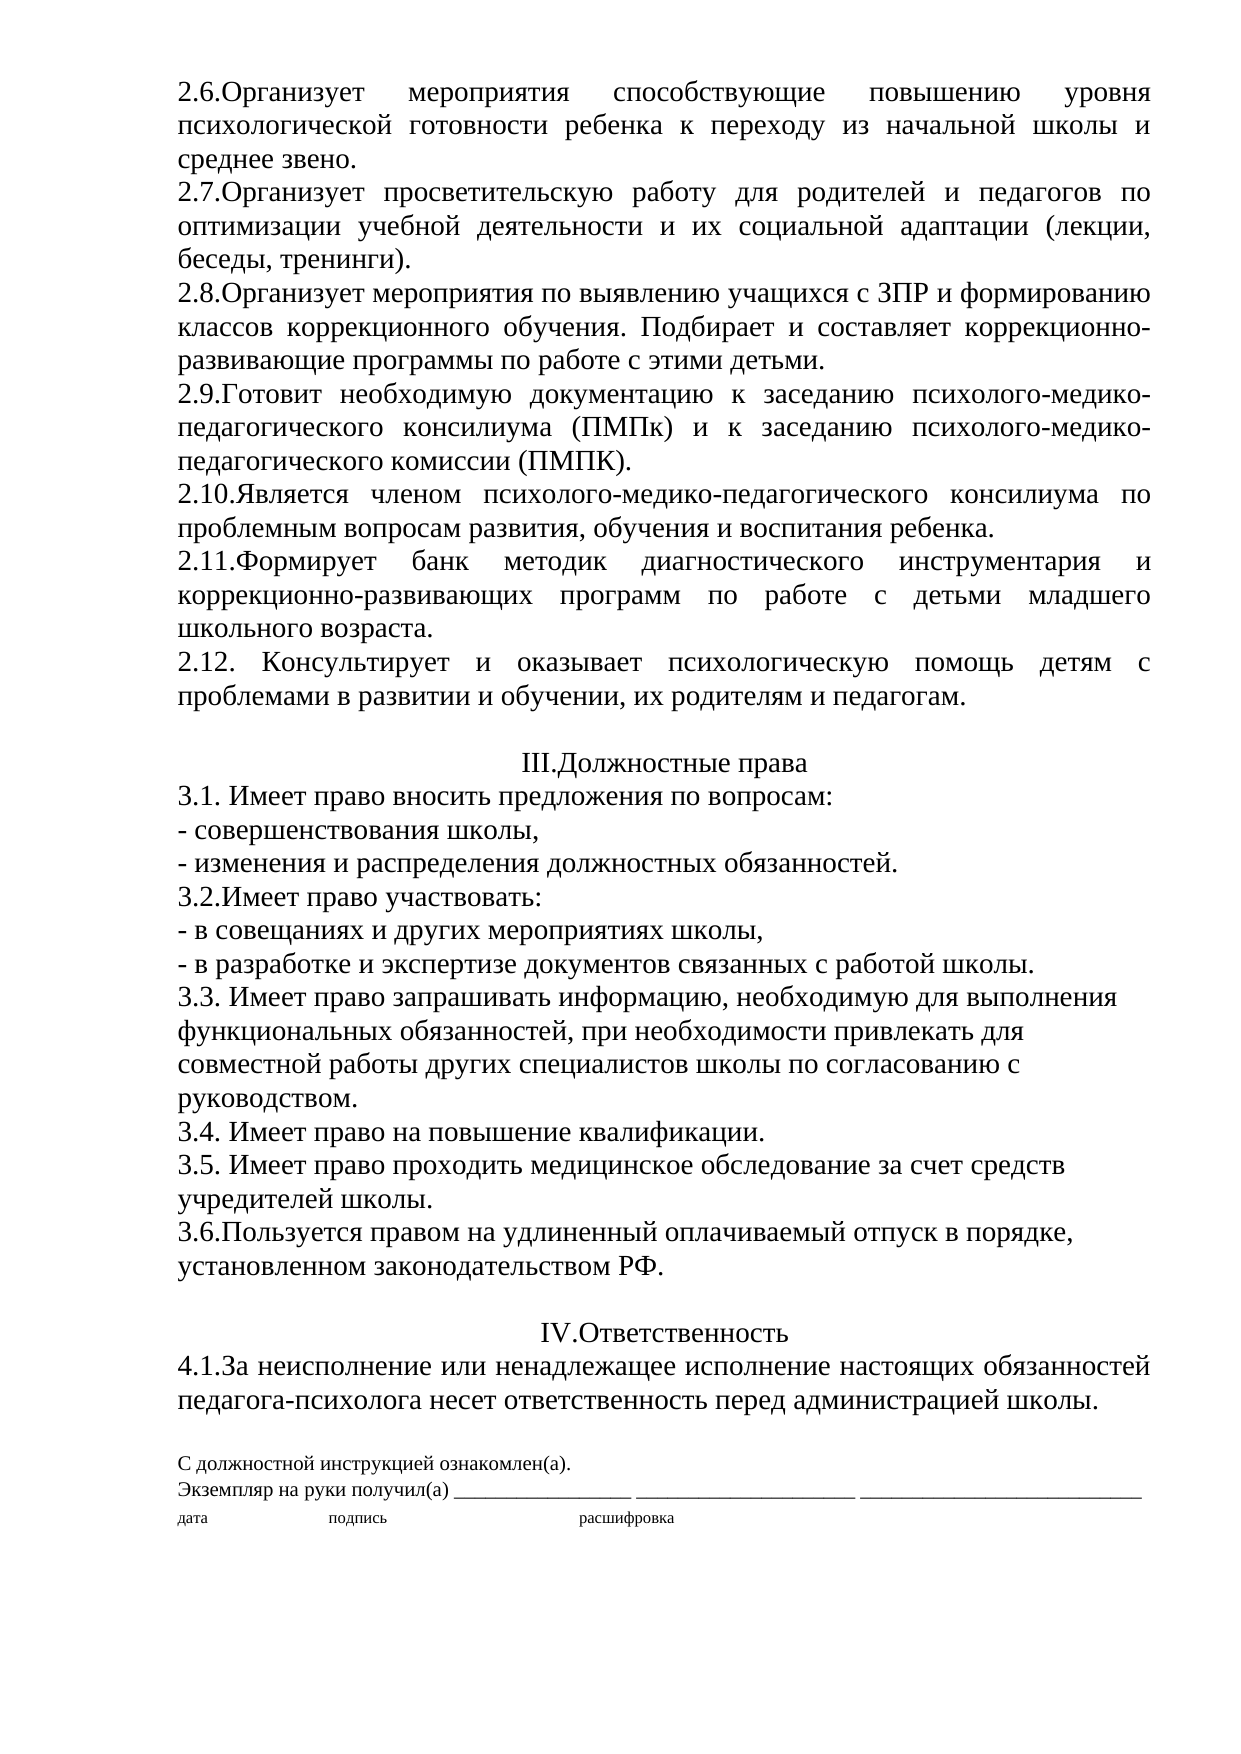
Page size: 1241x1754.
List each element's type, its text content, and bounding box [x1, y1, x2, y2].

text III.Должностные права [177, 745, 1152, 778]
text 2.10.Является членом психолого-медико-педагогического консилиума по проблемным вопросам развития, обучения и воспитания ребенка. [177, 476, 1152, 543]
text 3.3. Имеет право запрашивать информацию, необходимую для выполнения функциональных обязанностей, при необходимости привлекать для совместной работы других специалистов школы по согласованию с руководством. [177, 979, 1152, 1114]
text 2.12. Консультирует и оказывает психологическую помощь детям с проблемами в развитии и обучении, их родителям и педагогам. [177, 644, 1152, 711]
text - в разработке и экспертизе документов связанных с работой школы. [177, 946, 1152, 979]
text IV.Ответственность [177, 1315, 1152, 1348]
text 3.2.Имеет право участвовать: [177, 879, 1152, 912]
text - в совещаниях и других мероприятиях школы, [177, 912, 1152, 946]
text 2.8.Организует мероприятия по выявлению учащихся с ЗПР и формированию классов коррекционного обучения. Подбирает и составляет коррекционно-развивающие программы по работе с этими детьми. [177, 275, 1152, 376]
text 3.5. Имеет право проходить медицинское обследование за счет средств учредителей школы. [177, 1147, 1152, 1214]
text 3.1. Имеет право вносить предложения по вопросам: [177, 778, 1152, 812]
text 4.1.За неисполнение или ненадлежащее исполнение настоящих обязанностей педагога-психолога несет ответственность перед администрацией школы. [177, 1348, 1152, 1416]
text - совершенствования школы, [177, 812, 1152, 845]
text 3.4. Имеет право на повышение квалификации. [177, 1114, 1152, 1147]
text 2.7.Организует просветительскую работу для родителей и педагогов по оптимизации учебной деятельности и их социальной адаптации (лекции, беседы, тренинги). [177, 174, 1152, 275]
text 3.6.Пользуется правом на удлиненный оплачиваемый отпуск в порядке, установленном законодательством РФ. [177, 1214, 1152, 1281]
text 2.9.Готовит необходимую документацию к заседанию психолого-медико-педагогического консилиума (ПМПк) и к заседанию психолого-медико-педагогического комиссии (ПМПК). [177, 376, 1152, 476]
text Экземпляр на руки получил(а) _________________ _____________________ ___________________________ дата подпись расшифровка [177, 1475, 1152, 1527]
text 2.6.Организует мероприятия способствующие повышению уровня психологической готовности ребенка к переходу из начальной школы и среднее звено. [177, 74, 1152, 174]
text 2.11.Формирует банк методик диагностического инструментария и коррекционно-развивающих программ по работе с детьми младшего школьного возраста. [177, 543, 1152, 644]
text С должностной инструкцией ознакомлен(а). [177, 1449, 1152, 1475]
text - изменения и распределения должностных обязанностей. [177, 845, 1152, 879]
